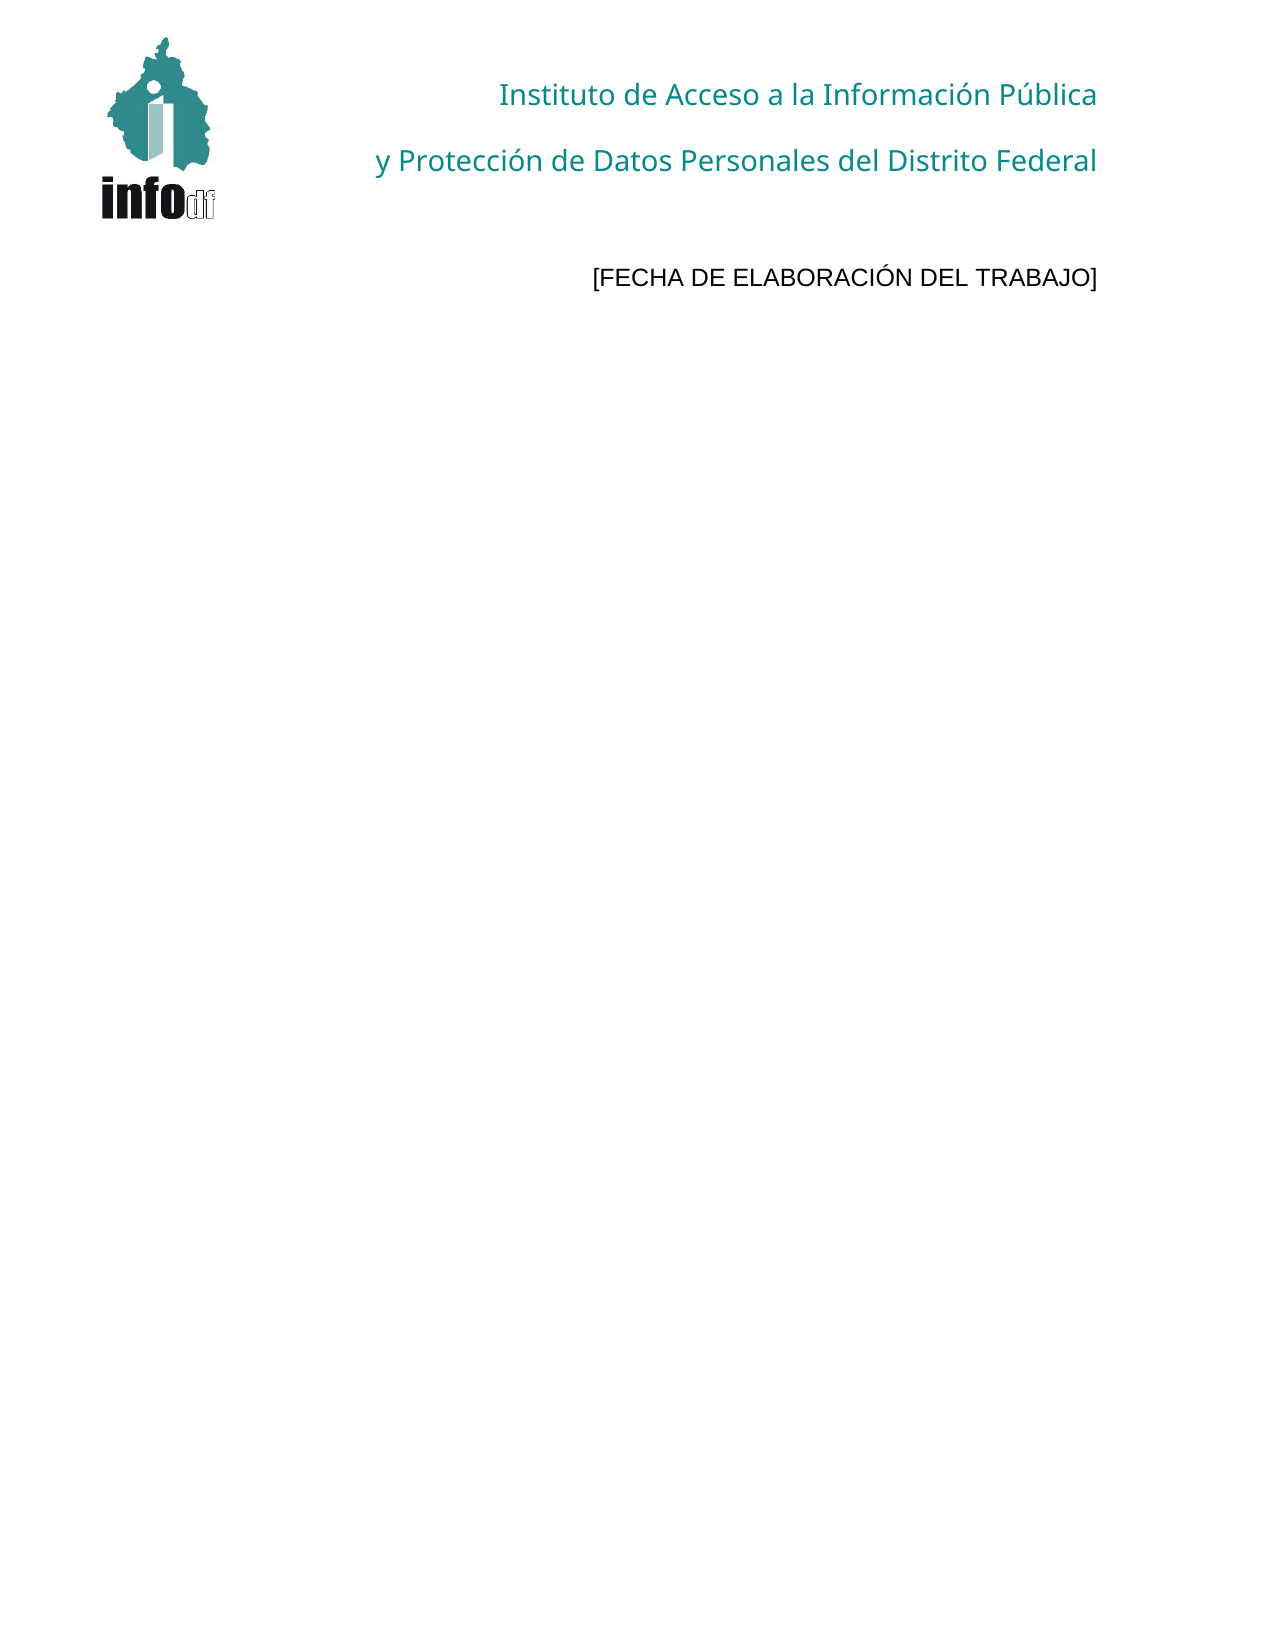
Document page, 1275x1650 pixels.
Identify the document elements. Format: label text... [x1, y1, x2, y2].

picture [102, 37, 215, 221]
text [FECHA DE ELABORACIÓN DEL TRABAJO] [177, 263, 1098, 291]
